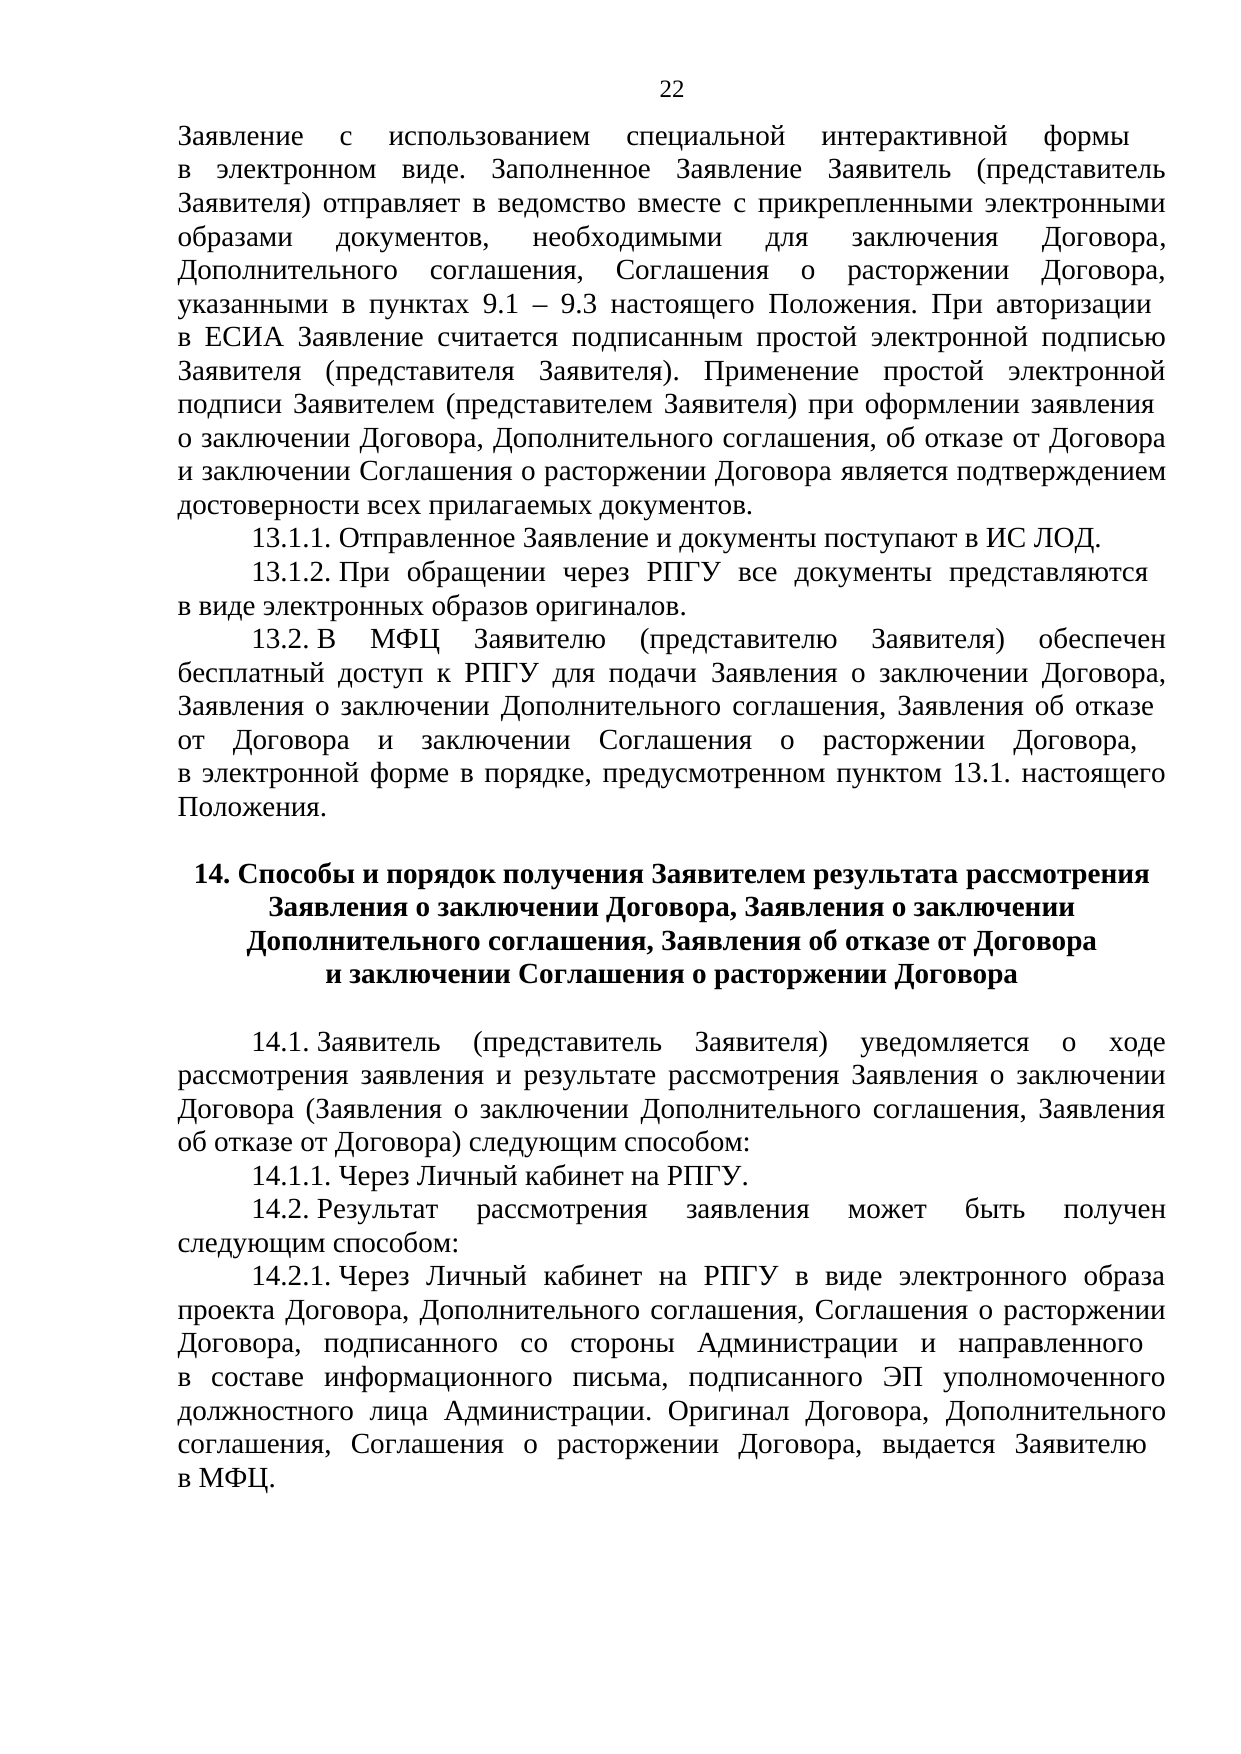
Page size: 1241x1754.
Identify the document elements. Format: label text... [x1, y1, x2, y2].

text 14. Способы и порядок получения Заявителем результата рассмотрения [177, 856, 1166, 889]
text 14.2.1. Через Личный кабинет на РПГУ в виде электронного образа проекта Договора, Дополнительного соглашения, Соглашения о расторжении Договора, подписанного со стороны Администрации и направленного в составе информационного письма, подписанного ЭП уполномоченного должностного лица Администрации. Оригинал Договора, Дополнительного соглашения, Соглашения о расторжении Договора, выдается Заявителю в МФЦ. [177, 1258, 1166, 1493]
text и заключении Соглашения о расторжении Договора [177, 957, 1166, 990]
text Дополнительного соглашения, Заявления об отказе от Договора [177, 923, 1166, 957]
text 13.1.1. Отправленное Заявление и документы поступают в ИС ЛОД. [177, 521, 1166, 554]
text 13.2. В МФЦ Заявителю (представителю Заявителя) обеспечен бесплатный доступ к РПГУ для подачи Заявления о заключении Договора, Заявления о заключении Дополнительного соглашения, Заявления об отказе от Договора и заключении Соглашения о расторжении Договора, в электронной форме в порядке, предусмотренном пунктом 13.1. настоящего Положения. [177, 621, 1166, 822]
text 14.2. Результат рассмотрения заявления может быть получен следующим способом: [177, 1191, 1166, 1258]
text 13.1.2. При обращении через РПГУ все документы представляются в виде электронных образов оригиналов. [177, 554, 1166, 621]
text 14.1.1. Через Личный кабинет на РПГУ. [177, 1158, 1166, 1191]
text Заявления о заключении Договора, Заявления о заключении [177, 889, 1166, 923]
text 14.1. Заявитель (представитель Заявителя) уведомляется о ходе рассмотрения заявления и результате рассмотрения Заявления о заключении Договора (Заявления о заключении Дополнительного соглашения, Заявления об отказе от Договора) следующим способом: [177, 1024, 1166, 1158]
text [177, 118, 1166, 521]
